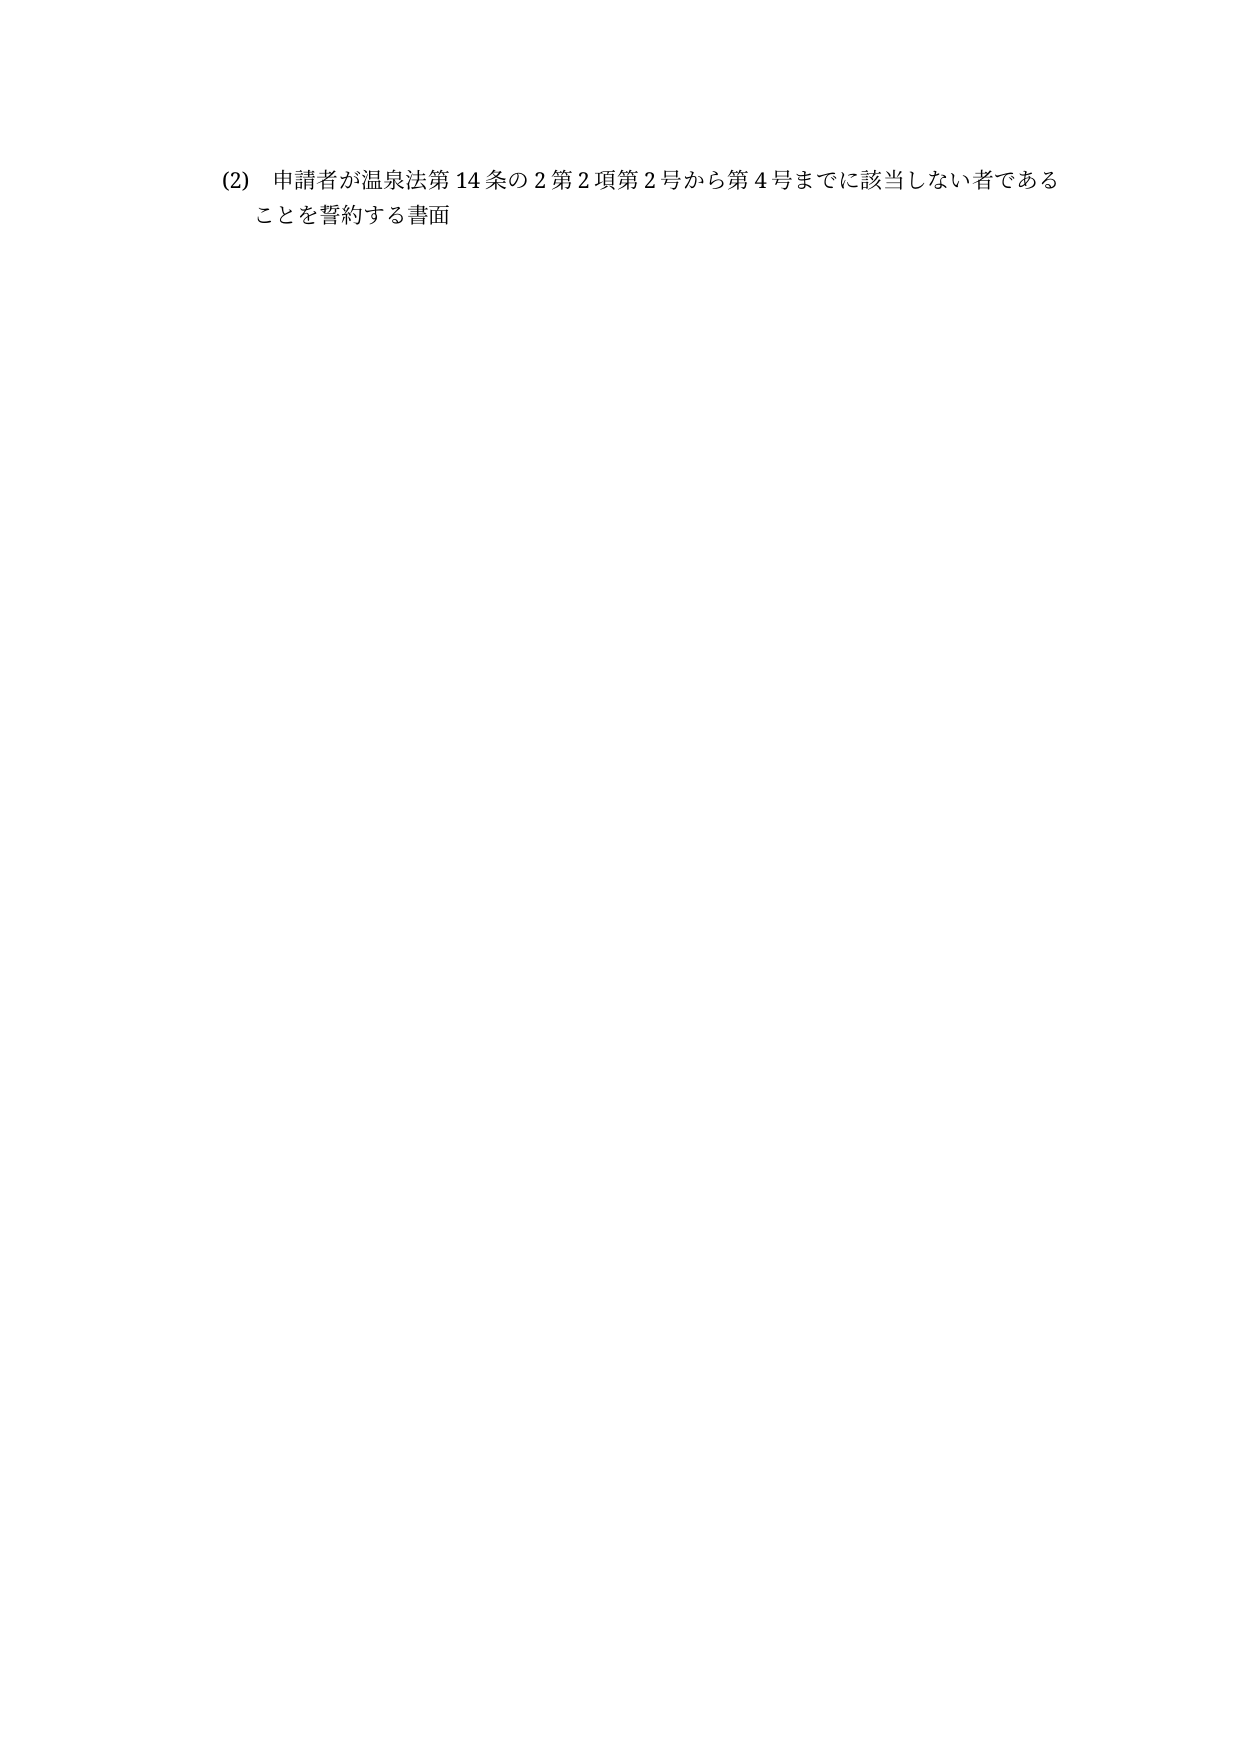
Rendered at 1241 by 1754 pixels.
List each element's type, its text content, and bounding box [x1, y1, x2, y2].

text (2) 申請者が温泉法第14条の2第2項第2号から第4号までに該当しない者であることを誓約する書面 [177, 162, 1063, 231]
